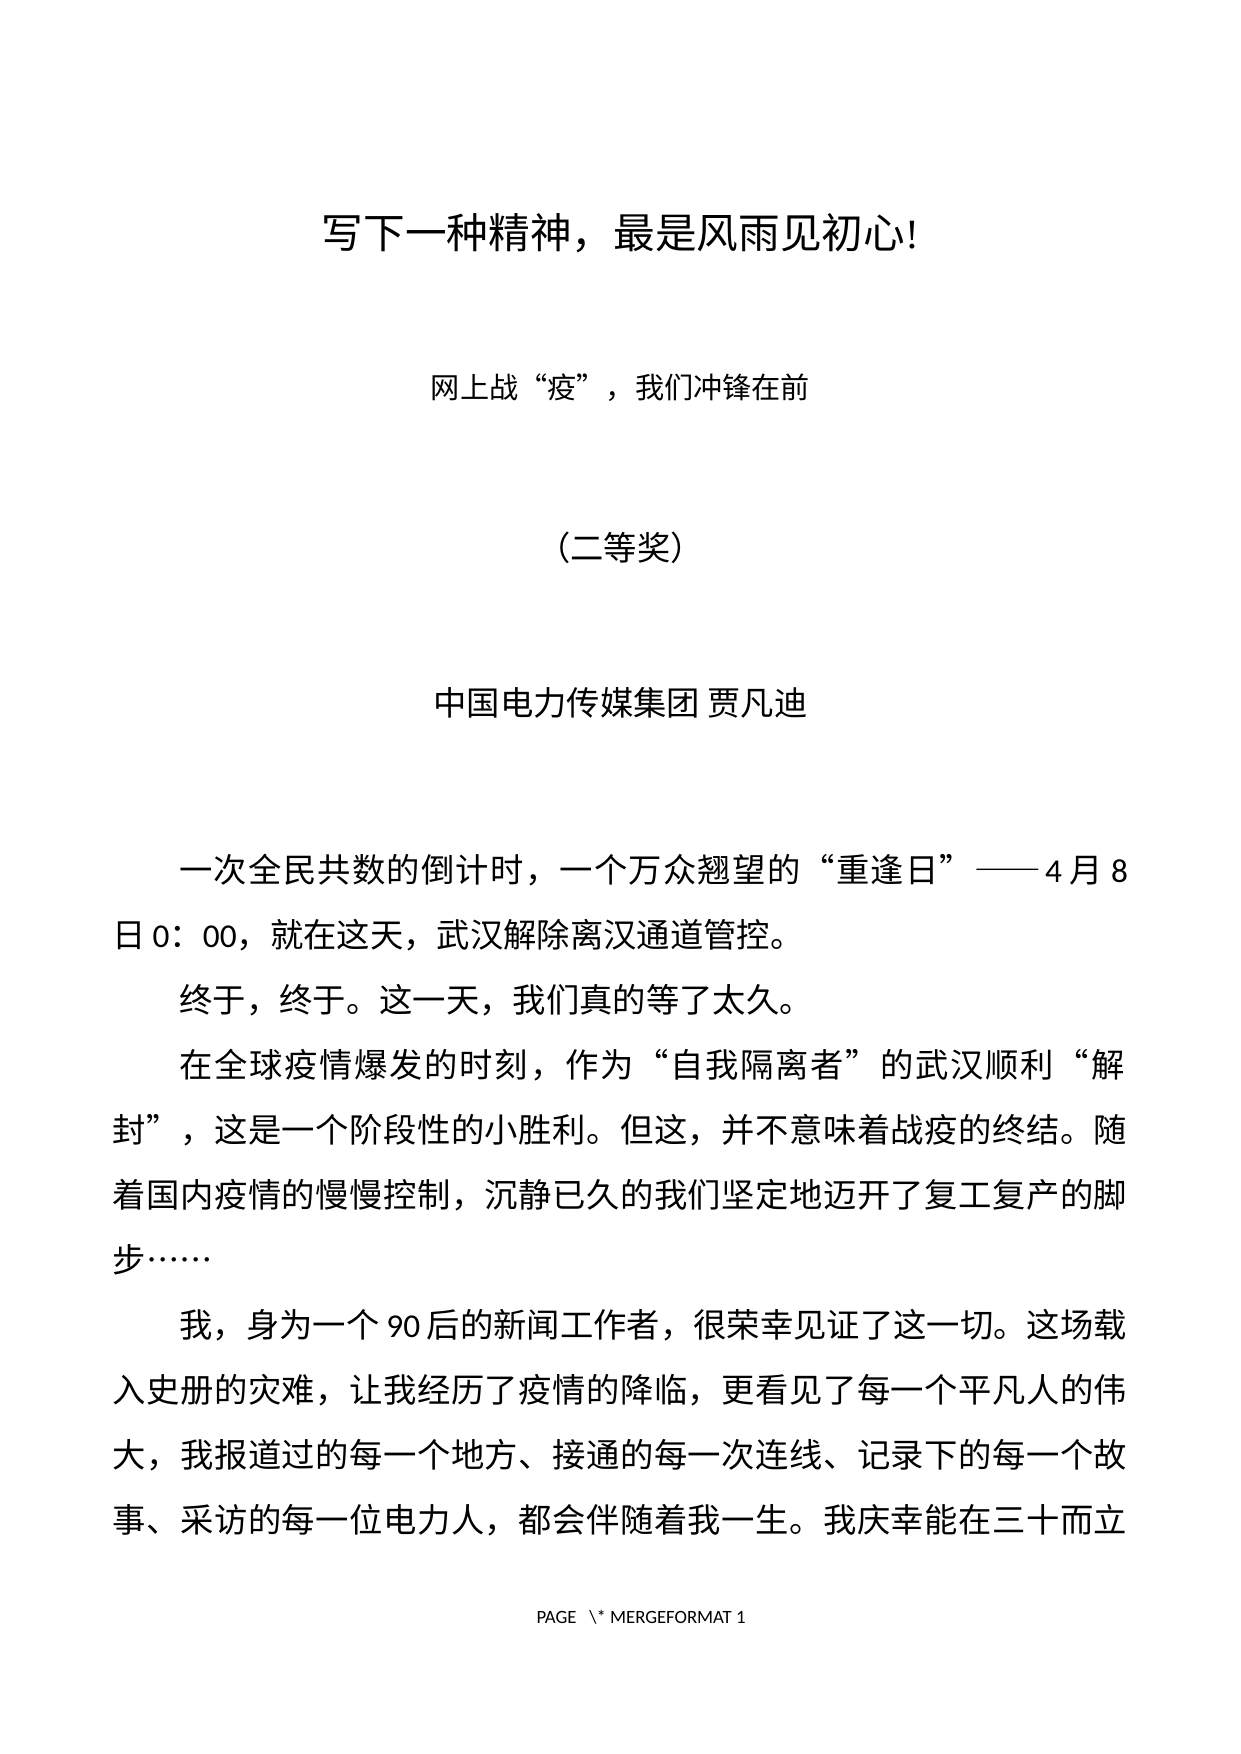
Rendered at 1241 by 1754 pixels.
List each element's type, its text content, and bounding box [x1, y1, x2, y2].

text 终于，终于。这一天，我们真的等了太久。 [112, 966, 1128, 1031]
text 一次全民共数的倒计时，一个万众翘望的“重逢日”——4月8日0：00，就在这天，武汉解除离汉通道管控。 [112, 836, 1128, 966]
text 在全球疫情爆发的时刻，作为“自我隔离者”的武汉顺利“解封”，这是一个阶段性的小胜利。但这，并不意味着战疫的终结。随着国内疫情的慢慢控制，沉静已久的我们坚定地迈开了复工复产的脚步…… [112, 1031, 1128, 1291]
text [112, 1291, 1128, 1551]
subtitle 写下一种精神，最是风雨见初心! 网上战“疫”，我们冲锋在前 [112, 197, 1128, 418]
subtitle （二等奖） 中国电力传媒集团 贾凡迪 [112, 513, 1128, 734]
